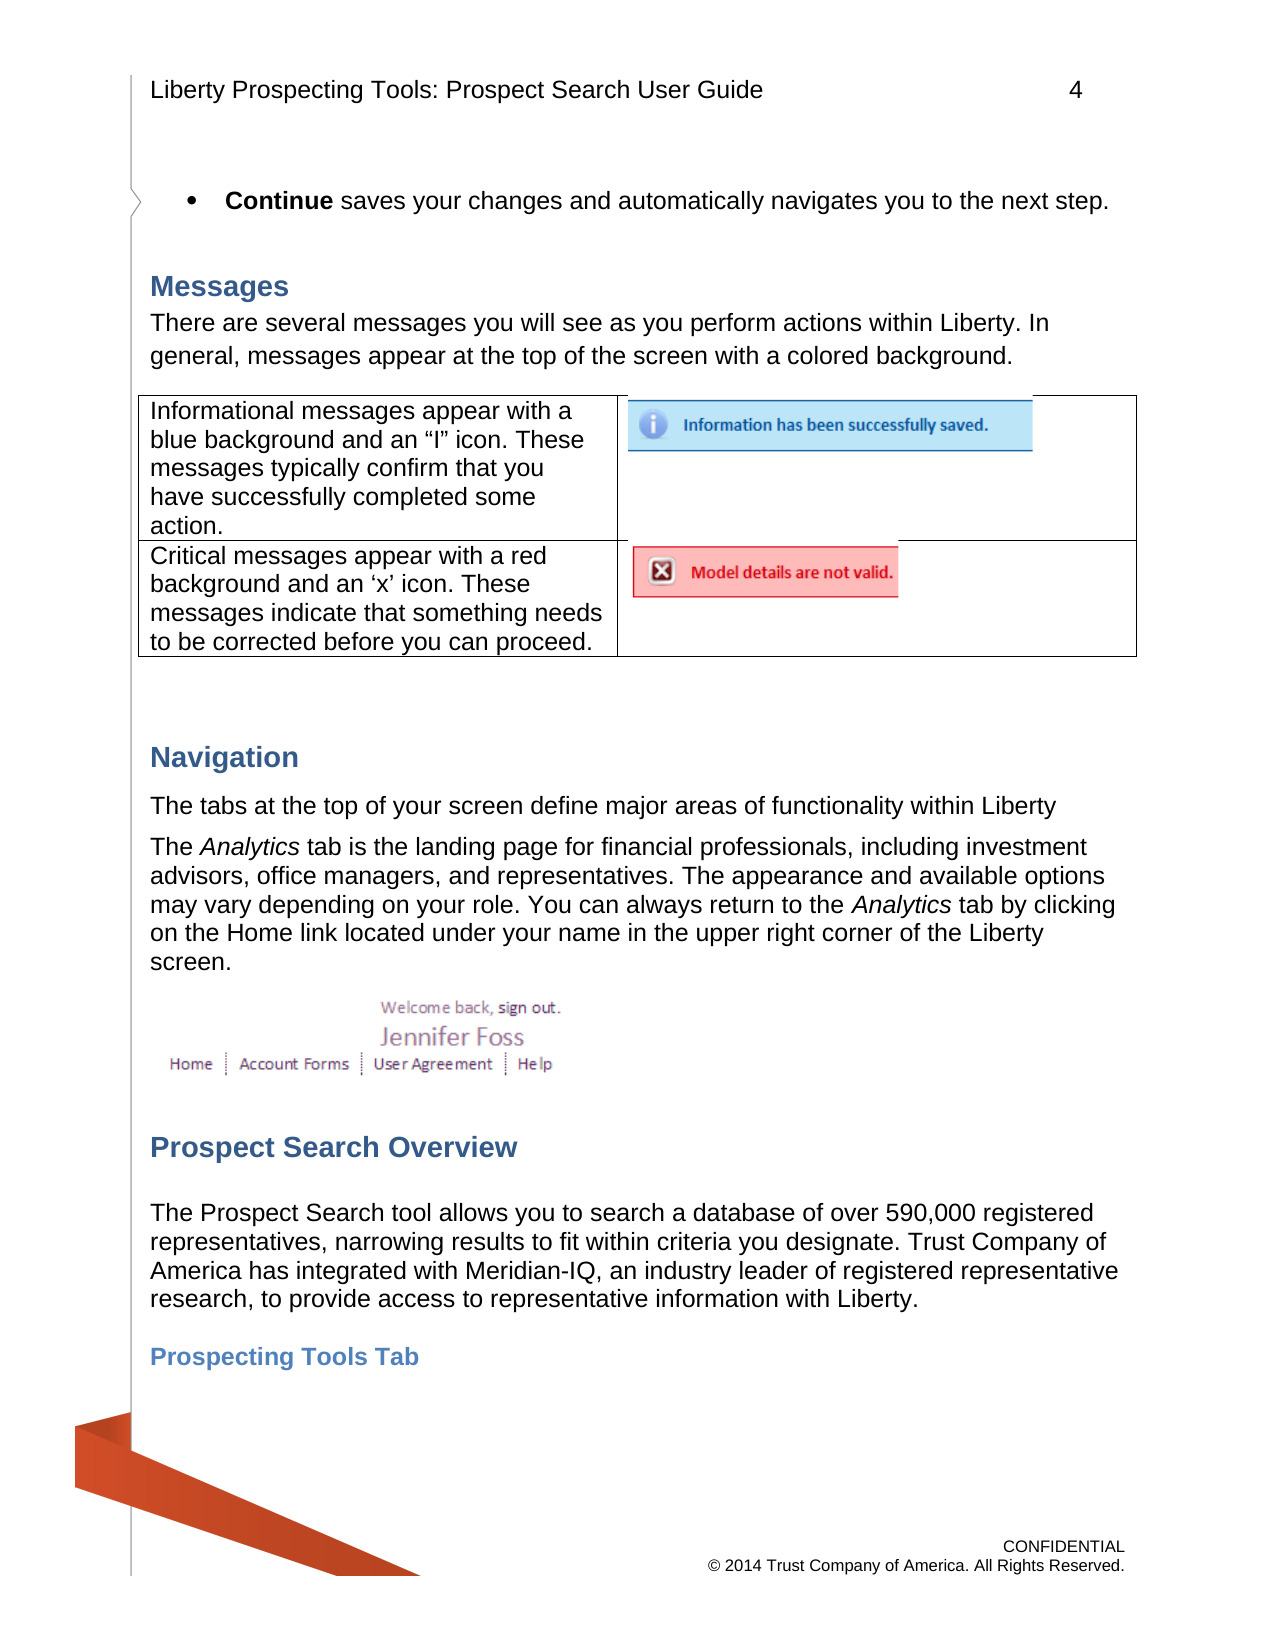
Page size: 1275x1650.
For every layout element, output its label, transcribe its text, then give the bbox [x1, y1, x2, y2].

table_header [618, 396, 1136, 540]
table_cell Critical messages appear with a red background and an ‘x’ icon. These messages indicate that something needs to be corrected before you can proceed. [139, 541, 617, 656]
table_cell [618, 541, 1136, 656]
subtitle Messages [150, 269, 1125, 303]
picture [75, 75, 1200, 1576]
subtitle Navigation [150, 740, 1125, 773]
table_header Informational messages appear with a blue background and an “I” icon. These messages typically confirm that you have successfully completed some action. [139, 396, 617, 540]
text The tabs at the top of your screen define major areas of functionality within Liberty [150, 791, 1125, 819]
subtitle Prospect Search Overview [150, 1131, 1125, 1164]
text The Analytics tab is the landing page for financial professionals, including investment advisors, office managers, and representatives. The appearance and available options may vary depending on your role. You can always return to the Analytics tab by clicking on the Home link located under your name in the upper right corner of the Liberty screen. [150, 832, 1125, 976]
text The Prospect Search tool allows you to search a database of over 590,000 registered representatives, narrowing results to fit within criteria you designate. Trust Company of America has integrated with Meridian-IQ, an industry leader of registered representative research, to provide access to representative information with Liberty. [150, 1198, 1125, 1313]
list Continue saves your changes and automatically navigates you to the next step. [187, 186, 1125, 215]
subtitle Prospecting Tools Tab [150, 1342, 1125, 1371]
text There are several messages you will see as you perform actions within Liberty. In general, messages appear at the top of the screen with a colored background. [150, 308, 1125, 370]
